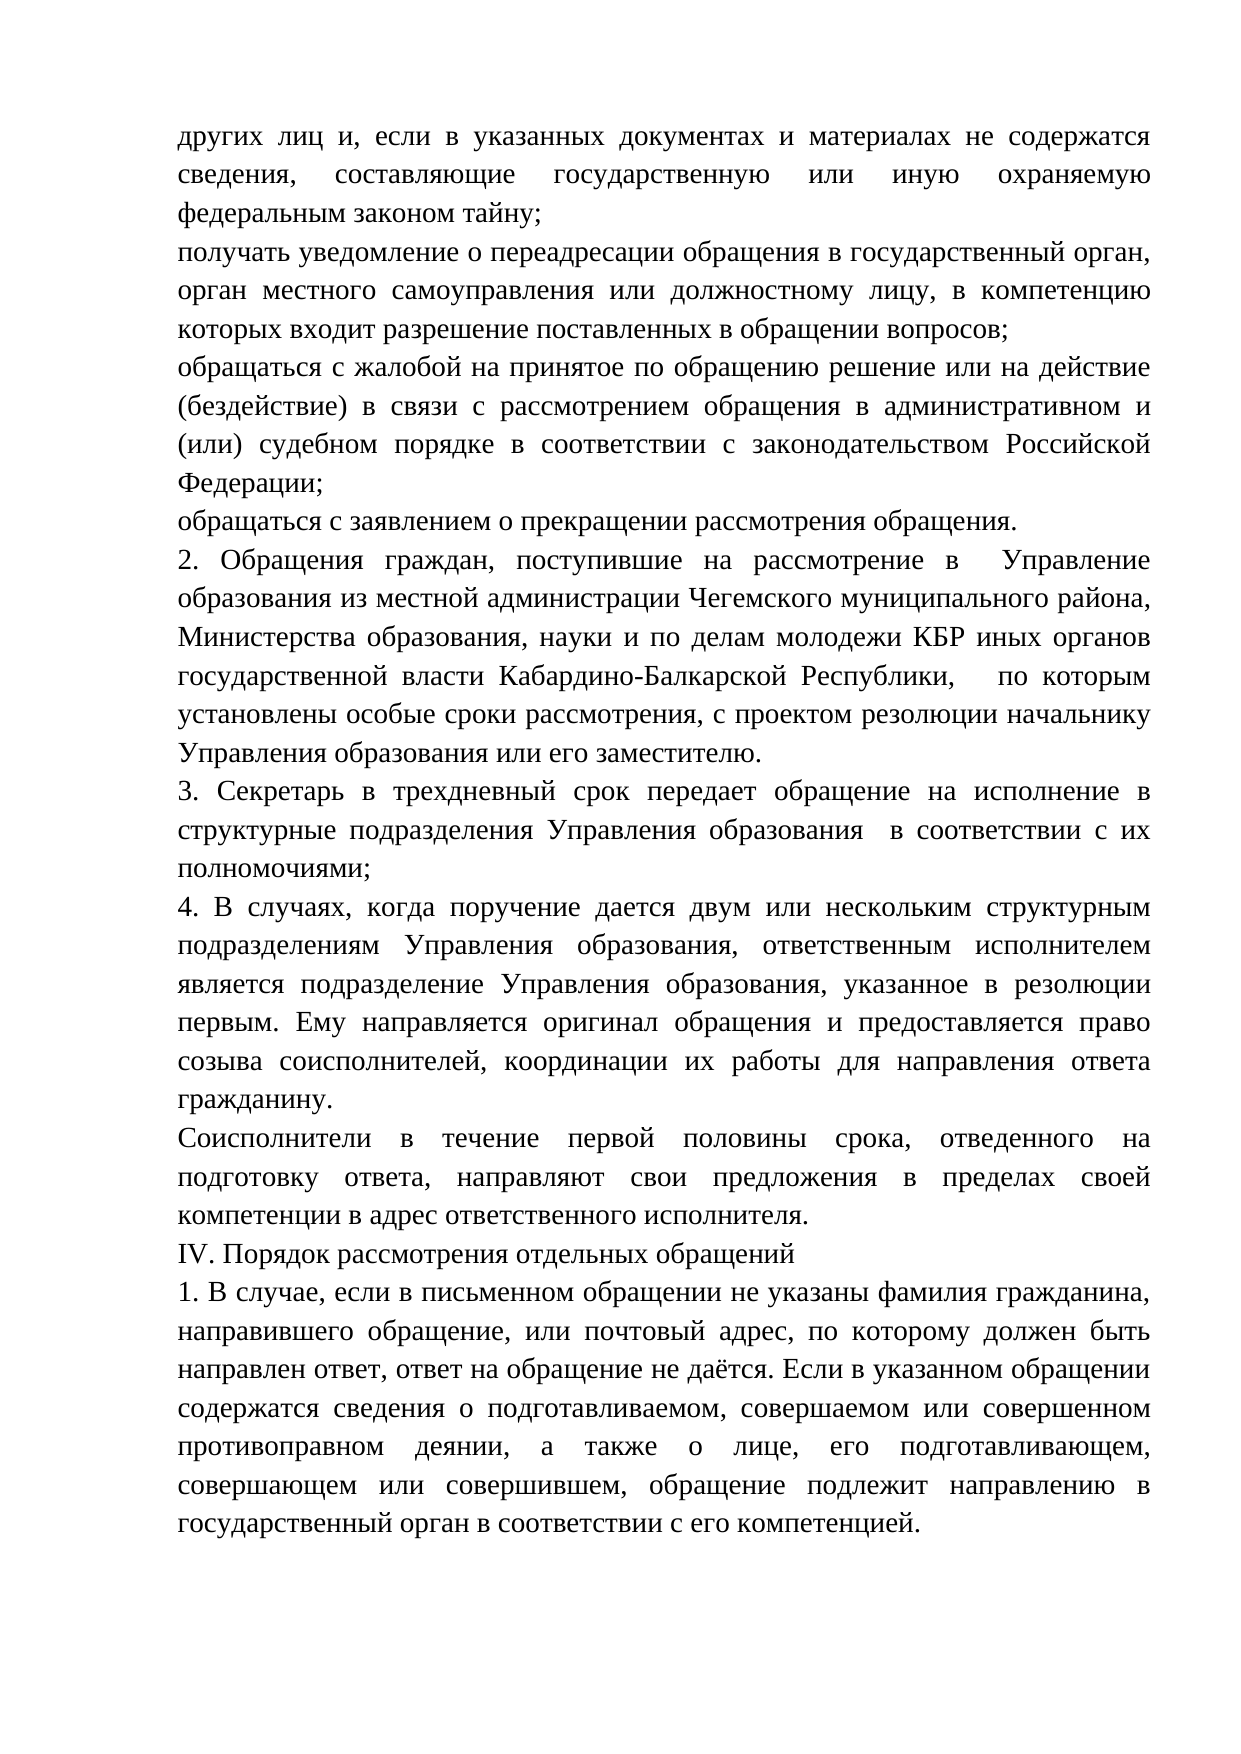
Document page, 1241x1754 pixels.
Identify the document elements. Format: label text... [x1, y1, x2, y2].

text 3. Секретарь в трехдневный срок передает обращение на исполнение в структурные подразделения Управления образования в соответствии с их полномочиями; [177, 773, 1152, 884]
text IV. Порядок рассмотрения отдельных обращений [177, 1236, 1152, 1269]
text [177, 118, 1152, 229]
text обращаться с заявлением о прекращении рассмотрения обращения. [177, 503, 1152, 537]
text обращаться с жалобой на принятое по обращению решение или на действие (бездействие) в связи с рассмотрением обращения в административном и (или) судебном порядке в соответствии с законодательством Российской Федерации; [177, 349, 1152, 498]
text 2. Обращения граждан, поступившие на рассмотрение в Управление образования из местной администрации Чегемского муниципального района, Министерства образования, науки и по делам молодежи КБР иных органов государственной власти Кабардино-Балкарской Республики, по которым установлены особые сроки рассмотрения, с проектом резолюции начальнику Управления образования или его заместителю. [177, 542, 1152, 768]
text Соисполнители в течение первой половины срока, отведенного на подготовку ответа, направляют свои предложения в пределах своей компетенции в адрес ответственного исполнителя. [177, 1120, 1152, 1231]
text 4. В случаях, когда поручение дается двум или нескольким структурным подразделениям Управления образования, ответственным исполнителем является подразделение Управления образования, указанное в резолюции первым. Ему направляется оригинал обращения и предоставляется право созыва соисполнителей, координации их работы для направления ответа гражданину. [177, 889, 1152, 1115]
text получать уведомление о переадресации обращения в государственный орган, орган местного самоуправления или должностному лицу, в компетенцию которых входит разрешение поставленных в обращении вопросов; [177, 234, 1152, 344]
text 1. В случае, если в письменном обращении не указаны фамилия гражданина, направившего обращение, или почтовый адрес, по которому должен быть направлен ответ, ответ на обращение не даётся. Если в указанном обращении содержатся сведения о подготавливаемом, совершаемом или совершенном противоправном деянии, а также о лице, его подготавливающем, совершающем или совершившем, обращение подлежит направлению в государственный орган в соответствии с его компетенцией. [177, 1274, 1152, 1539]
